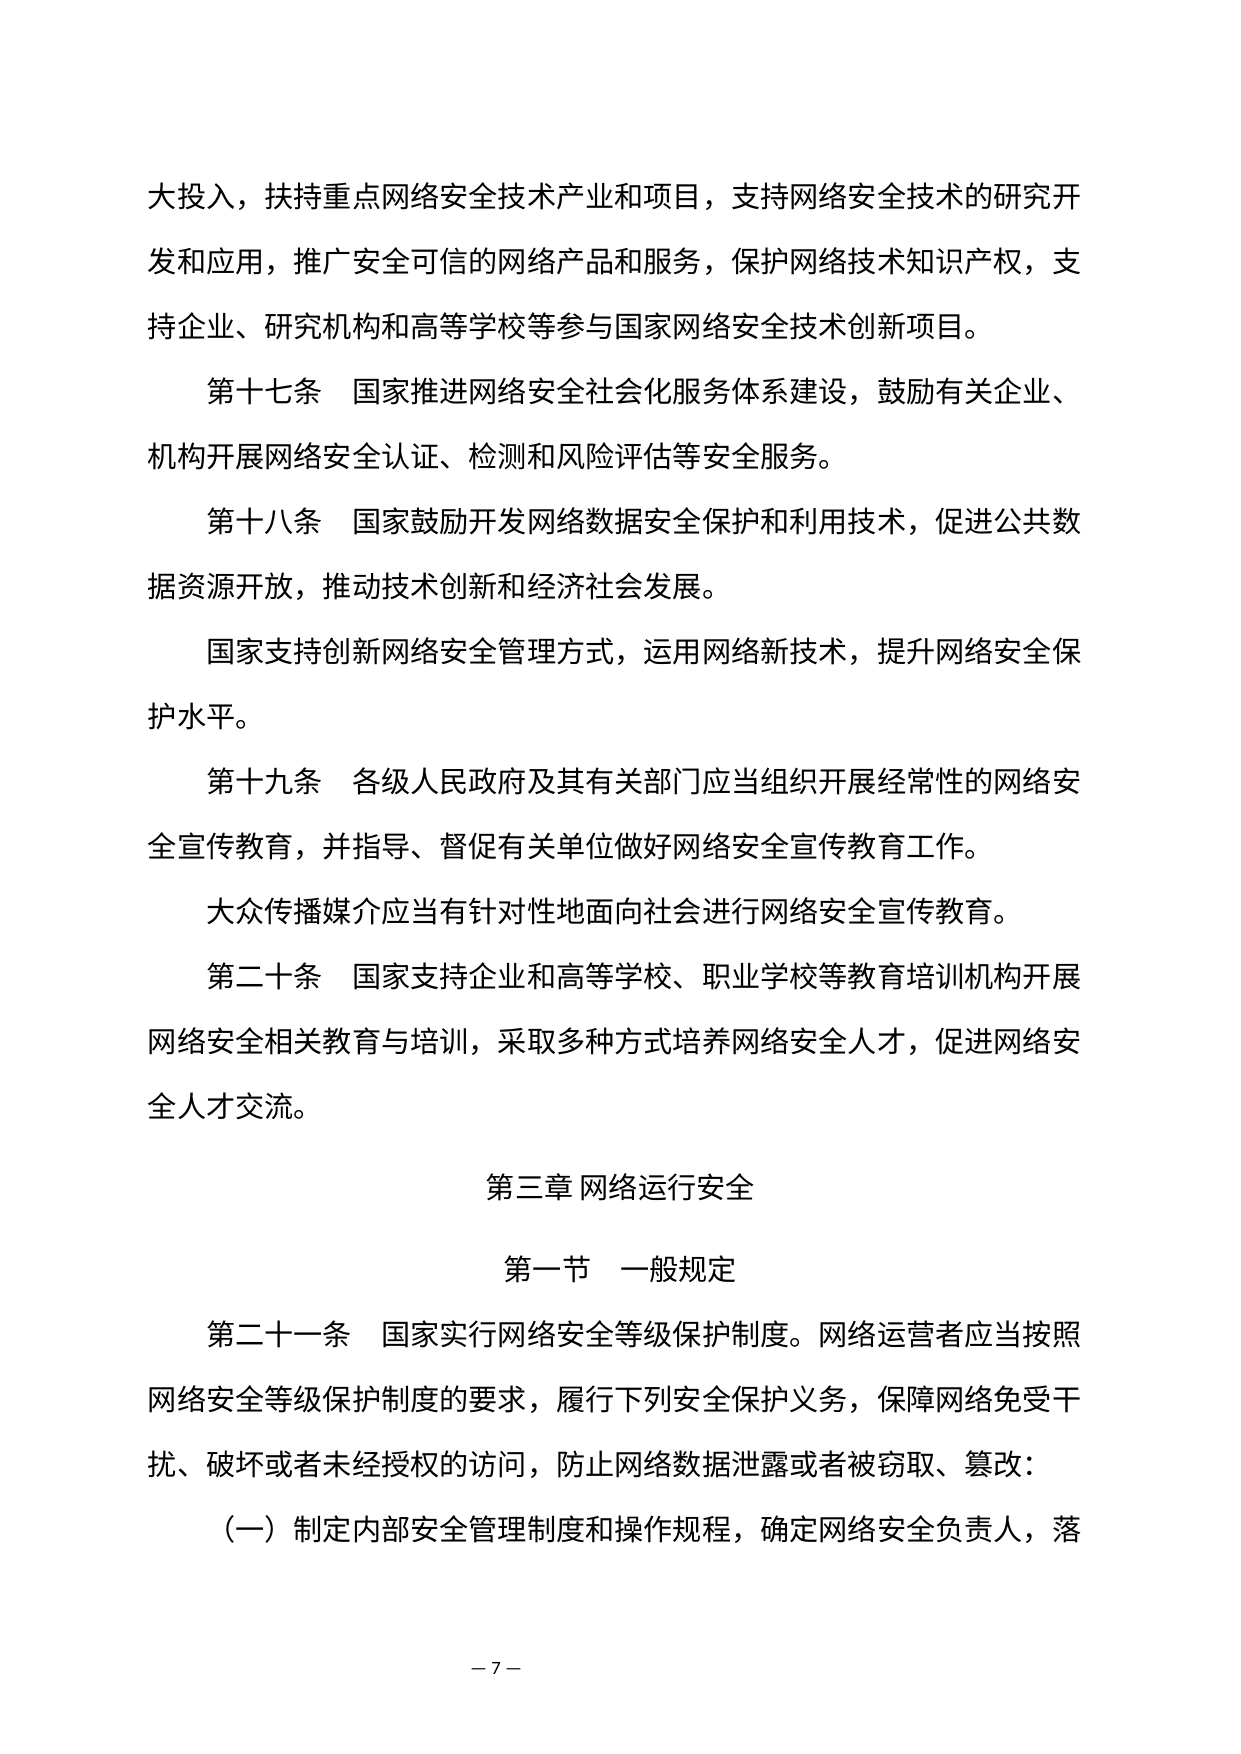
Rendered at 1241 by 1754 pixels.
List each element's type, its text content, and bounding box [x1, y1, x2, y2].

text 第十九条 各级人民政府及其有关部门应当组织开展经常性的网络安全宣传教育，并指导、督促有关单位做好网络安全宣传教育工作。 [148, 747, 1093, 877]
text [148, 162, 1093, 357]
text 第一节 一般规定 [148, 1235, 1093, 1300]
text 第三章 网络运行安全 [148, 1153, 1093, 1218]
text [148, 1495, 1093, 1560]
text 第二十条 国家支持企业和高等学校、职业学校等教育培训机构开展网络安全相关教育与培训，采取多种方式培养网络安全人才，促进网络安全人才交流。 [148, 942, 1093, 1137]
text 第十八条 国家鼓励开发网络数据安全保护和利用技术，促进公共数据资源开放，推动技术创新和经济社会发展。 [148, 487, 1093, 617]
text 第二十一条 国家实行网络安全等级保护制度。网络运营者应当按照网络安全等级保护制度的要求，履行下列安全保护义务，保障网络免受干扰、破坏或者未经授权的访问，防止网络数据泄露或者被窃取、篡改： [148, 1300, 1093, 1495]
text 国家支持创新网络安全管理方式，运用网络新技术，提升网络安全保护水平。 [148, 617, 1093, 747]
text 大众传播媒介应当有针对性地面向社会进行网络安全宣传教育。 [148, 877, 1093, 942]
text 第十七条 国家推进网络安全社会化服务体系建设，鼓励有关企业、机构开展网络安全认证、检测和风险评估等安全服务。 [148, 357, 1093, 487]
